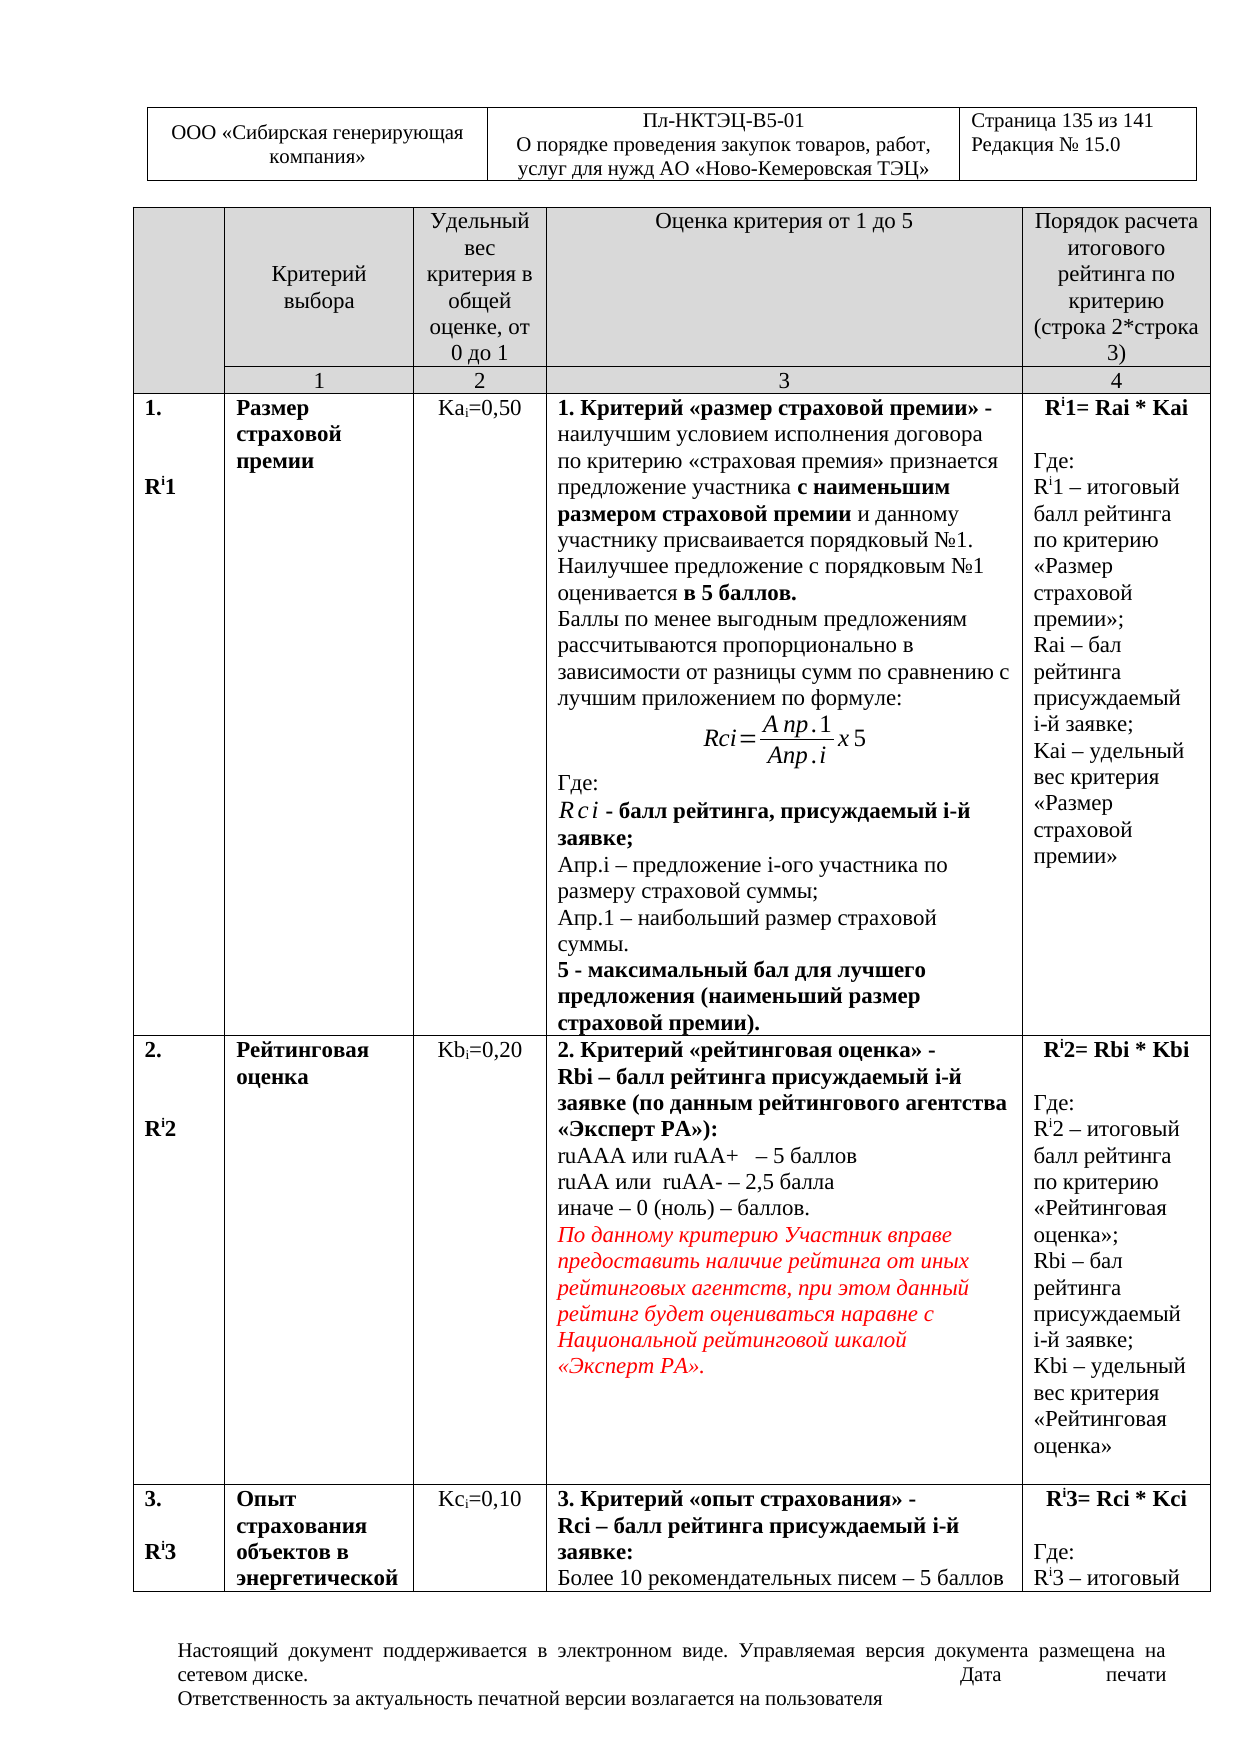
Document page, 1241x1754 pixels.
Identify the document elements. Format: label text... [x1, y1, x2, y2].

table_cell Kсi=0,10 [414, 1485, 546, 1591]
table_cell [1023, 1485, 1210, 1591]
table_cell Критерий выбора [225, 208, 413, 366]
table_cell 4 [1023, 367, 1210, 393]
table_cell 3. Ri3 [134, 1485, 224, 1591]
table_cell 1. Критерий «размер страховой премии» - наилучшим условием исполнения договора по критерию «страховая премия» признается предложение участника с наименьшим размером страховой премии и данному участнику присваивается порядковый №1. Наилучшее предложение с порядковым №1 оценивается в 5 баллов. Баллы по менее выгодным предложениям рассчитываются пропорционально в зависимости от разницы сумм по сравнению с лучшим приложением по формуле: Где: - балл рейтинга, присуждаемый i-й заявке; Апр.i – предложение i-ого участника по размеру страховой суммы; Апр.1 – наибольший размер страховой суммы. 5 - максимальный бал для лучшего предложения (наименьший размер страховой премии). [547, 394, 1022, 1035]
table_cell Размер страховой премии [225, 394, 413, 1035]
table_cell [547, 1485, 1022, 1591]
table_cell 1. Ri1 [134, 394, 224, 1035]
table_cell Удельный вес критерия в общей оценке, от 0 до 1 [414, 208, 546, 366]
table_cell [225, 1485, 413, 1591]
table_cell Ri1= Rаi * Kаi Где: Ri1 – итоговый балл рейтинга по критерию «Размер страховой премии»; Rаi – бал рейтинга присуждаемый i-й заявке; Kаi – удельный вес критерия «Размер страховой премии» [1023, 394, 1210, 1035]
table_cell Порядок расчета итогового рейтинга по критерию (строка 2*строка 3) [1023, 208, 1210, 366]
table_cell 1 [225, 367, 413, 393]
table_cell 2 [414, 367, 546, 393]
table_cell Kbi=0,20 [414, 1036, 546, 1484]
table_header №п/п [134, 208, 224, 393]
table_cell 2. Ri2 [134, 1036, 224, 1484]
table_cell Ri2= Rbi * Kbi Где: Ri2 – итоговый балл рейтинга по критерию «Рейтинговая оценка»; Rbi – бал рейтинга присуждаемый i-й заявке; Kbi – удельный вес критерия «Рейтинговая оценка» [1023, 1036, 1210, 1484]
table_cell Оценка критерия от 1 до 5 [547, 208, 1022, 366]
table_cell Рейтинговая оценка [225, 1036, 413, 1484]
table_cell 3 [547, 367, 1022, 393]
table_cell 2. Критерий «рейтинговая оценка» - Rbi – балл рейтинга присуждаемый i-й заявке (по данным рейтингового агентства «Эксперт РА»): ruAAA или ruAA+ – 5 баллов ruAA или ruAA- – 2,5 балла иначе – 0 (ноль) – баллов. По данному критерию Участник вправе предоставить наличие рейтинга от иных рейтинговых агентств, при этом данный рейтинг будет оцениваться наравне с Национальной рейтинговой шкалой «Эксперт РА». [547, 1036, 1022, 1484]
table_cell Kаi=0,50 [414, 394, 546, 1035]
